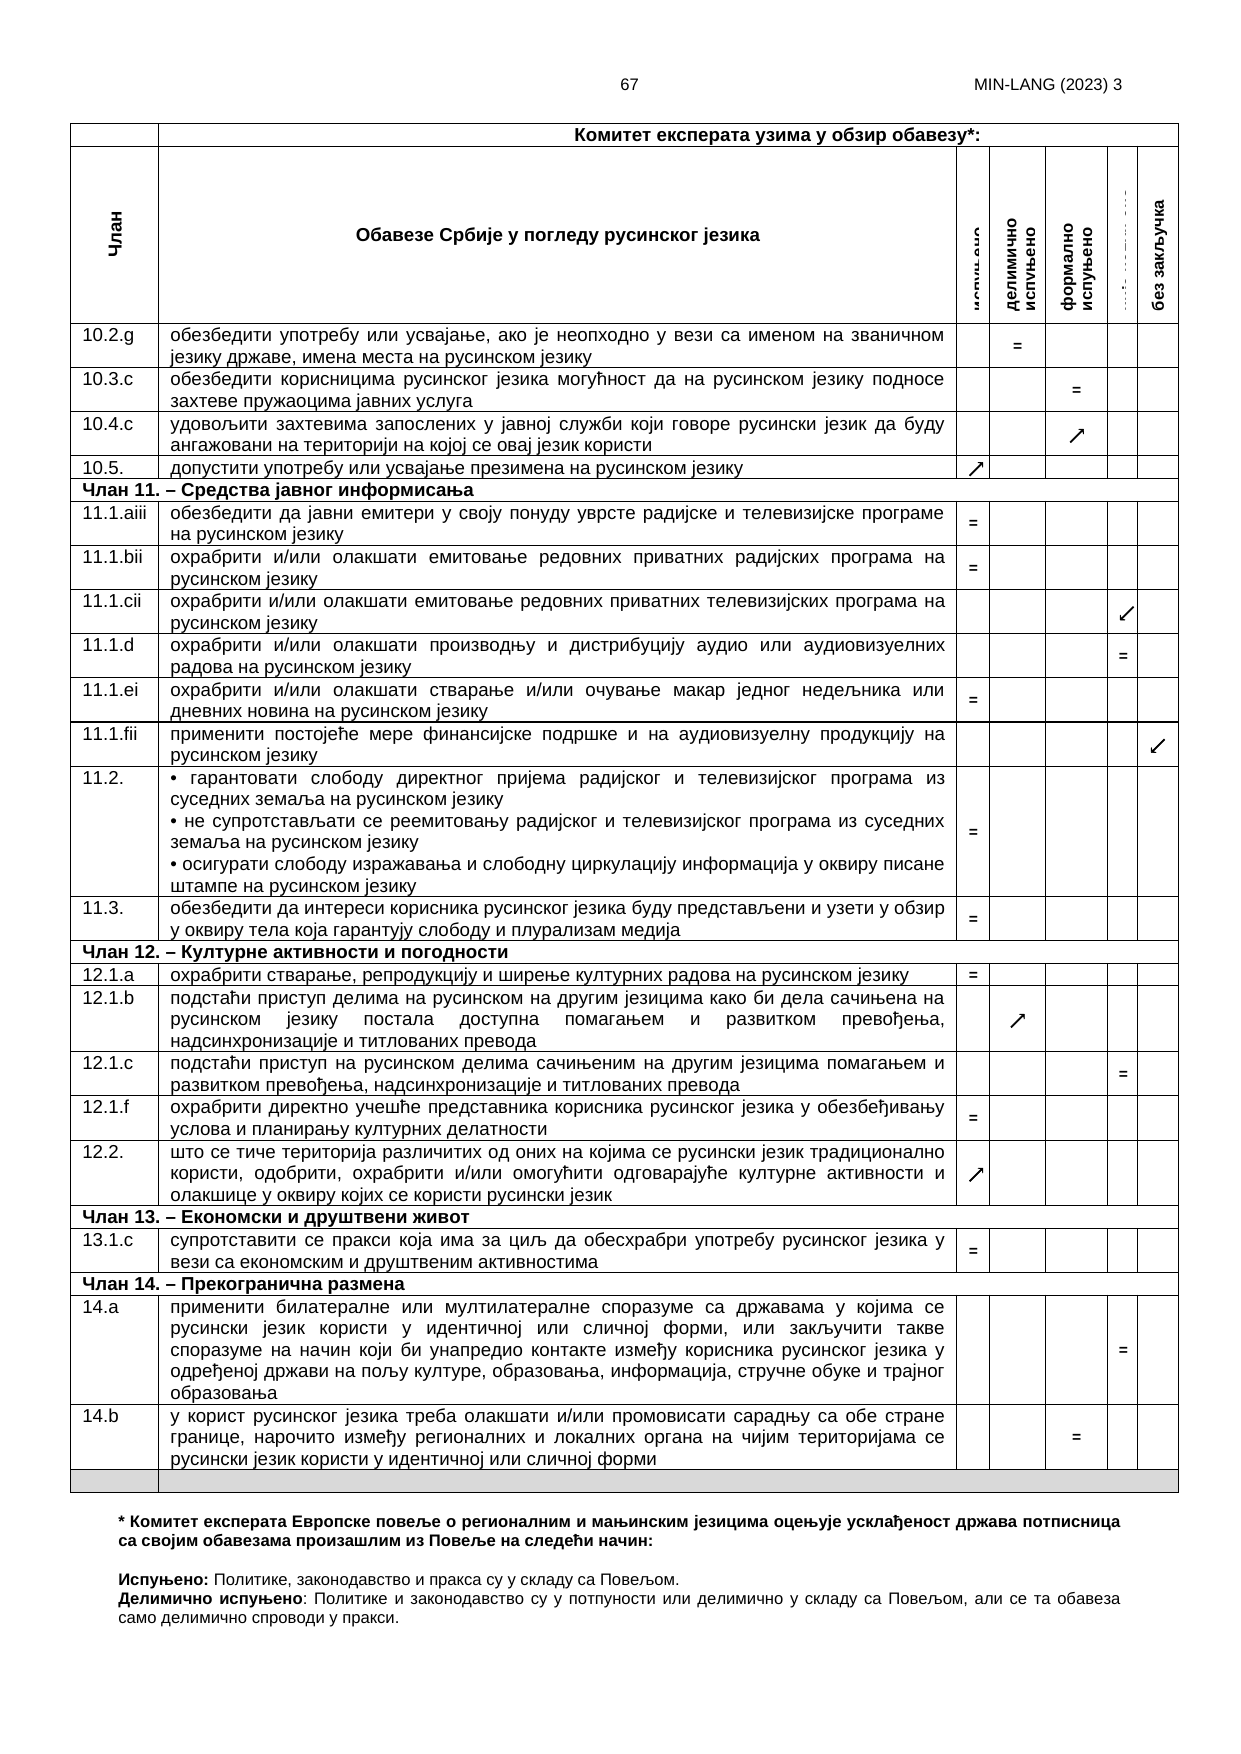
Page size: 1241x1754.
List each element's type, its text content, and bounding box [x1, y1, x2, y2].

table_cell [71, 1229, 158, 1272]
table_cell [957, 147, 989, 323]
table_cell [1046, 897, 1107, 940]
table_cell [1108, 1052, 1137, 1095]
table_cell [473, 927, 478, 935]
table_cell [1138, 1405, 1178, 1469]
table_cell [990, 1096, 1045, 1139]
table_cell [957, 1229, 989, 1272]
text Испуњено: Политике, законодавство и пракса су у складу са Повељом. [118, 1569, 1122, 1589]
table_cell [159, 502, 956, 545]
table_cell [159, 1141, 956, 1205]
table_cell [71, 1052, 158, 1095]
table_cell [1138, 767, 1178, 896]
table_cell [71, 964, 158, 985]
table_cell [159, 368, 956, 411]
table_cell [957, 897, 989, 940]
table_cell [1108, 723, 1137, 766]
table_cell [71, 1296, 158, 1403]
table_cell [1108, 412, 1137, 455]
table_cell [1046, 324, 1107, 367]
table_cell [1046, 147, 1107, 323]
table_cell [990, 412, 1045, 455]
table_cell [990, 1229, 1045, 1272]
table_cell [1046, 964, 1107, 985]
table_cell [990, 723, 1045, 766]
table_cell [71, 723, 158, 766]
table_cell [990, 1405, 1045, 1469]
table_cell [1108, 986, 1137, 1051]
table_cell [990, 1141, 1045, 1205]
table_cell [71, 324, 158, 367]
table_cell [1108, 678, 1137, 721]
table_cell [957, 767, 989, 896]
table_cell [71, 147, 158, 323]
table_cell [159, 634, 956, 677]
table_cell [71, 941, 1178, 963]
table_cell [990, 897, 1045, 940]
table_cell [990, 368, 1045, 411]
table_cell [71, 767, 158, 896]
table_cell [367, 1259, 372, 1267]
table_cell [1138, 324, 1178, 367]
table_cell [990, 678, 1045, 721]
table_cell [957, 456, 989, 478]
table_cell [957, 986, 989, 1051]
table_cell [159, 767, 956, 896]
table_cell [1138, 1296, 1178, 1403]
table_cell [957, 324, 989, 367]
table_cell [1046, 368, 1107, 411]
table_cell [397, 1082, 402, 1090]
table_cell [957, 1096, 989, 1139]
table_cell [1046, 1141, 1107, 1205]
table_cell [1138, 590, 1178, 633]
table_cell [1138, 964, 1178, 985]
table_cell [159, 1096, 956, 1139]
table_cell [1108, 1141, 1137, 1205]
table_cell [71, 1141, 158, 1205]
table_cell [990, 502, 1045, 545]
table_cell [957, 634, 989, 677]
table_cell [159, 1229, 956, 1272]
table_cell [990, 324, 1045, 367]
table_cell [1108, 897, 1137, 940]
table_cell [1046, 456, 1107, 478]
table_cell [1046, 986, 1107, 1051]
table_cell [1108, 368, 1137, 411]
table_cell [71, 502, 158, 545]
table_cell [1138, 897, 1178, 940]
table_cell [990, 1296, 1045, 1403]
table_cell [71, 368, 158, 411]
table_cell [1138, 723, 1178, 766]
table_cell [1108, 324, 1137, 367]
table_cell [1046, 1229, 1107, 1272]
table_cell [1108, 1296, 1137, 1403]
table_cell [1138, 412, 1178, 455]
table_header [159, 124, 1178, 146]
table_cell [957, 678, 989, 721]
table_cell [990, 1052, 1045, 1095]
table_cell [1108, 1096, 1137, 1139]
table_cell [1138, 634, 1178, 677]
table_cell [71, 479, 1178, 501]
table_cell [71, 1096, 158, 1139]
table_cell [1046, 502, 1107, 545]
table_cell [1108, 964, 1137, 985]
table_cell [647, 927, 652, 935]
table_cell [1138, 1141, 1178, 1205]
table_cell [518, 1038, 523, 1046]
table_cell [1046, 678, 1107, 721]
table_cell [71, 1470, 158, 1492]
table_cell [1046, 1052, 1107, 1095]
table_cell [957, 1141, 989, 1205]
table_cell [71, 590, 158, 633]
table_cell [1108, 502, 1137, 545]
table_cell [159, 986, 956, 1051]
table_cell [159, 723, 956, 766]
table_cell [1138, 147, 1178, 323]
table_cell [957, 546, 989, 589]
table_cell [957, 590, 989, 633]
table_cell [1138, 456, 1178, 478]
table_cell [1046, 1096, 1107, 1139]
text * Комитет експерата Европске повеље о регионалним и мањинским језицима оцењује усклађеност држава потписница са својим обавезама произашлим из Повеље на следећи начин: [118, 1512, 1122, 1550]
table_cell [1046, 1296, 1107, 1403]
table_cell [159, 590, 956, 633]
text Делимично испуњено: Политике и законодавство су у потпуности или делимично у складу са Повељом, али се та обавеза само делимично спроводи у пракси. [118, 1589, 1122, 1627]
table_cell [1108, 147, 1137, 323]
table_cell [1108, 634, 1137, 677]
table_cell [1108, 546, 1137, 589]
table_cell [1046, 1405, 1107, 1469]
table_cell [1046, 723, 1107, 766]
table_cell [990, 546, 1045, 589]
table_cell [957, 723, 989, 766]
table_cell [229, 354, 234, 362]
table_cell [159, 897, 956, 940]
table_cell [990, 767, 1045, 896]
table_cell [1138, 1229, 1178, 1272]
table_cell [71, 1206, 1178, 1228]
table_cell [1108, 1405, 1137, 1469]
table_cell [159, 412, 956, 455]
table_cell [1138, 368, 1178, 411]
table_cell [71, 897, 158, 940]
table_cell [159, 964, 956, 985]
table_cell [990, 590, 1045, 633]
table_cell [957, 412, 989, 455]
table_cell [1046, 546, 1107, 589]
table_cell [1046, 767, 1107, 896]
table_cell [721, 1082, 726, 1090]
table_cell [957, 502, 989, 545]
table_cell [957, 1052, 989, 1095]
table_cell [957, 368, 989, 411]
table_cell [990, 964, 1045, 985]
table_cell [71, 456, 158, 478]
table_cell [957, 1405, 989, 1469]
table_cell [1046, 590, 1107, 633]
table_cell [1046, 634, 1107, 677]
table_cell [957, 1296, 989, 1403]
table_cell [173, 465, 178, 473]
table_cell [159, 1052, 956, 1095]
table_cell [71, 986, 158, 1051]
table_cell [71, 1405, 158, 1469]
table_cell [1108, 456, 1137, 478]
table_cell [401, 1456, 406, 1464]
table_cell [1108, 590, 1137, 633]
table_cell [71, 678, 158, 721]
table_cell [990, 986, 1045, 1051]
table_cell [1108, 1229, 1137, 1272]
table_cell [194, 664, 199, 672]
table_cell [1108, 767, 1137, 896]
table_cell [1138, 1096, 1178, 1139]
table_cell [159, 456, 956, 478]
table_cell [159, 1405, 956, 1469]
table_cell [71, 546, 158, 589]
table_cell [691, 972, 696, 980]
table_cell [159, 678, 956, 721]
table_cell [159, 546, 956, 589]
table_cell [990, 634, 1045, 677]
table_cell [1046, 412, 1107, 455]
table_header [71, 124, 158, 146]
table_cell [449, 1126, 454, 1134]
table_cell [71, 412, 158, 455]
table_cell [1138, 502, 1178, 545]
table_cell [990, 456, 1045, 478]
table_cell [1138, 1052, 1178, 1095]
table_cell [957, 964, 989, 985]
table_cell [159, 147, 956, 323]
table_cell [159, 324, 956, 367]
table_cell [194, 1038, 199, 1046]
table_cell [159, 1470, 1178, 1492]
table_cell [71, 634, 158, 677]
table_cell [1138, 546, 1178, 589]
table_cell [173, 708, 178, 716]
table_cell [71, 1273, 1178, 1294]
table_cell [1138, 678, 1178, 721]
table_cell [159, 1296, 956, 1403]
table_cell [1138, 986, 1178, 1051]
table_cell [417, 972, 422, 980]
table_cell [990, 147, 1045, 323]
